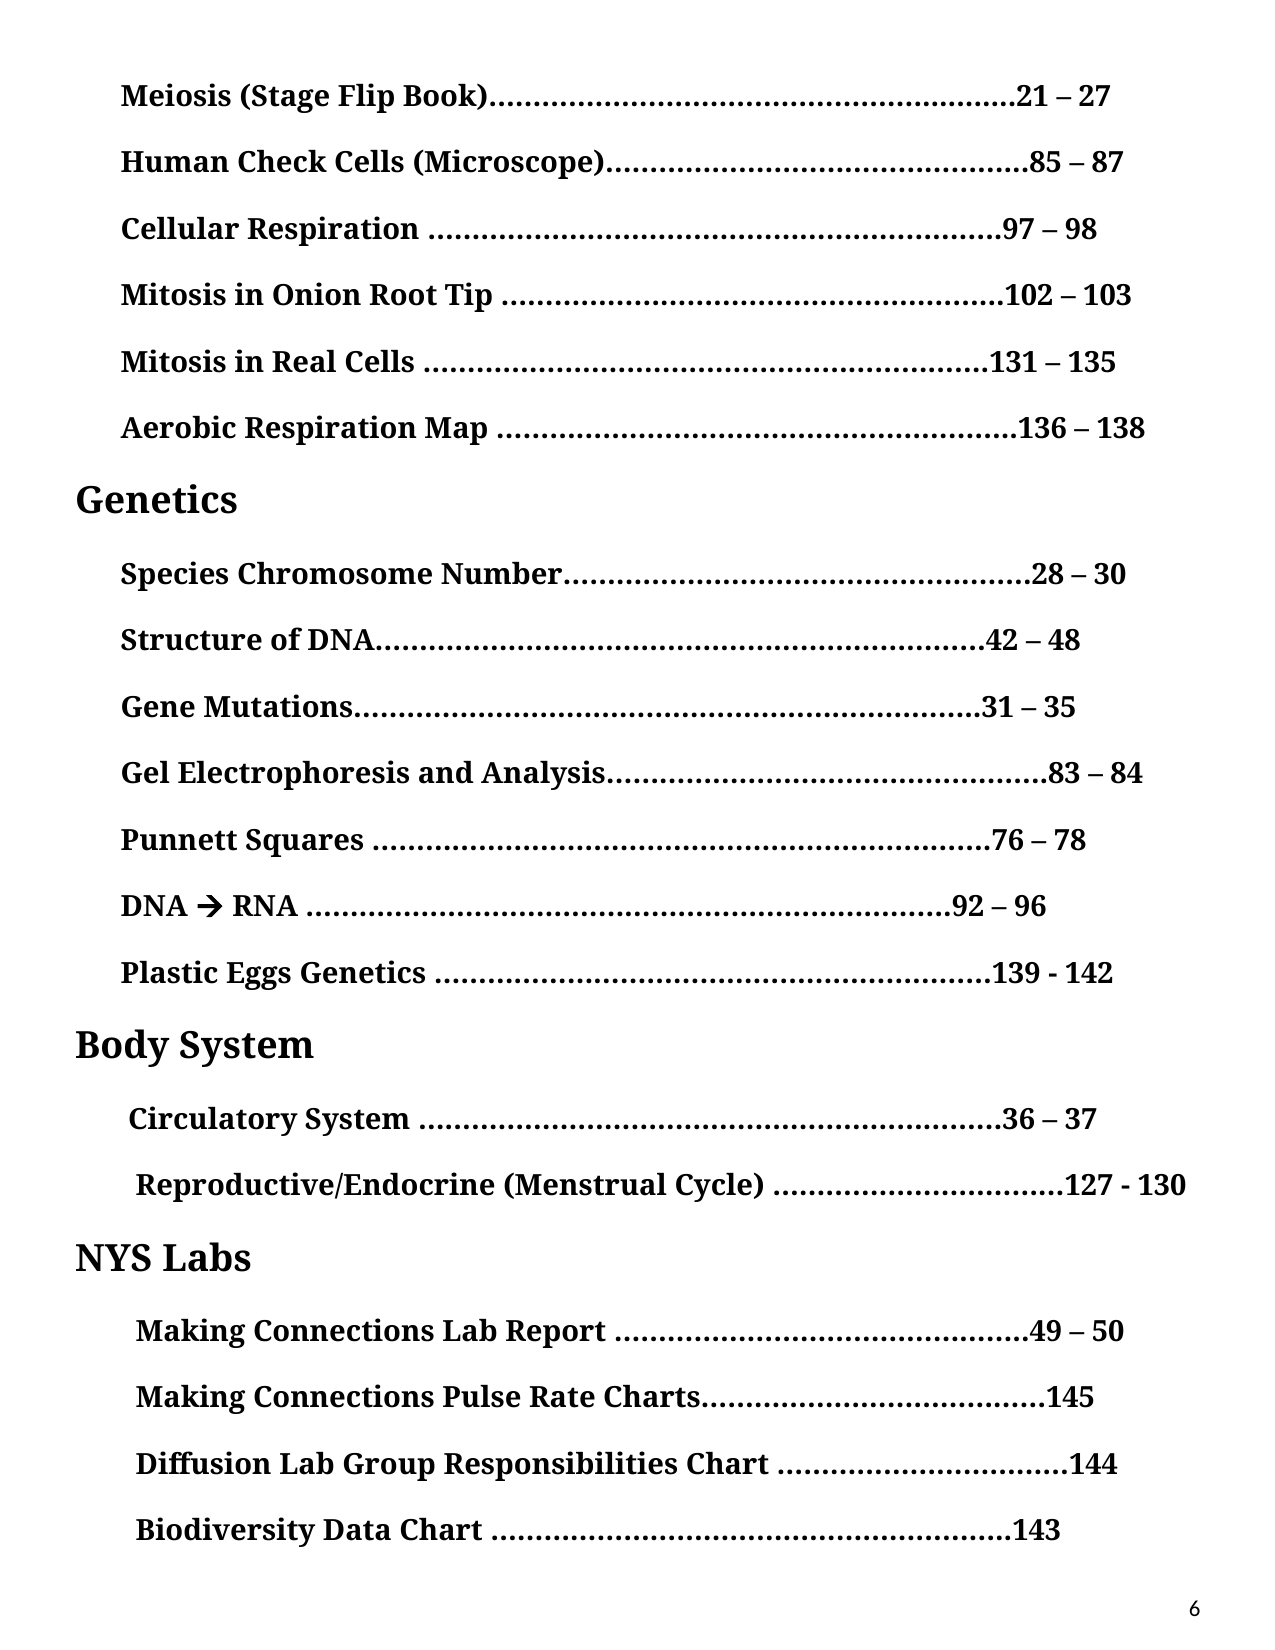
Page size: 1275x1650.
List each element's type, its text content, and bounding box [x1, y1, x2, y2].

text Gel Electrophoresis and Analysis…………………………………………..83 – 84 [75, 753, 1200, 792]
text Mitosis in Onion Root Tip ………………………………………………...102 – 103 [75, 274, 1200, 314]
text Cellular Respiration ………………………………………………………..97 – 98 [75, 208, 1200, 248]
text Punnett Squares …………………………………………………………….76 – 78 [75, 819, 1200, 859]
text Species Chromosome Number……………………………………….…….28 – 30 [75, 553, 1200, 593]
text Plastic Eggs Genetics ………………………………………………………139 - 142 [75, 952, 1200, 992]
text Biodiversity Data Chart …………………………………………………..143 [75, 1510, 1200, 1549]
text DNA RNA ……………………………………………………………….92 – 96 [75, 886, 1200, 925]
text Circulatory System …………………………………………………………36 – 37 [75, 1098, 1200, 1138]
text Body System [75, 1018, 1200, 1069]
text NYS Labs [75, 1231, 1200, 1282]
text Aerobic Respiration Map …………………………………………………..136 – 138 [75, 407, 1200, 447]
text Genetics [75, 474, 1200, 525]
text Diffusion Lab Group Responsibilities Chart ……………………………144 [75, 1443, 1200, 1483]
text Making Connections Pulse Rate Charts…………………………………145 [75, 1377, 1200, 1416]
text Meiosis (Stage Flip Book)…………………………………………............21 – 27 [75, 75, 1200, 115]
text Gene Mutations……………………………………………………………..31 – 35 [75, 686, 1200, 726]
text Human Check Cells (Microscope)………………………………………...85 – 87 [75, 141, 1200, 181]
text Reproductive/Endocrine (Menstrual Cycle) ……………………………127 - 130 [75, 1164, 1200, 1204]
text Mitosis in Real Cells ……………………………………………………….131 – 135 [75, 341, 1200, 381]
text Structure of DNA……………………………………………………………42 – 48 [75, 620, 1200, 659]
text Making Connections Lab Report ………………………………………..49 – 50 [75, 1310, 1200, 1350]
